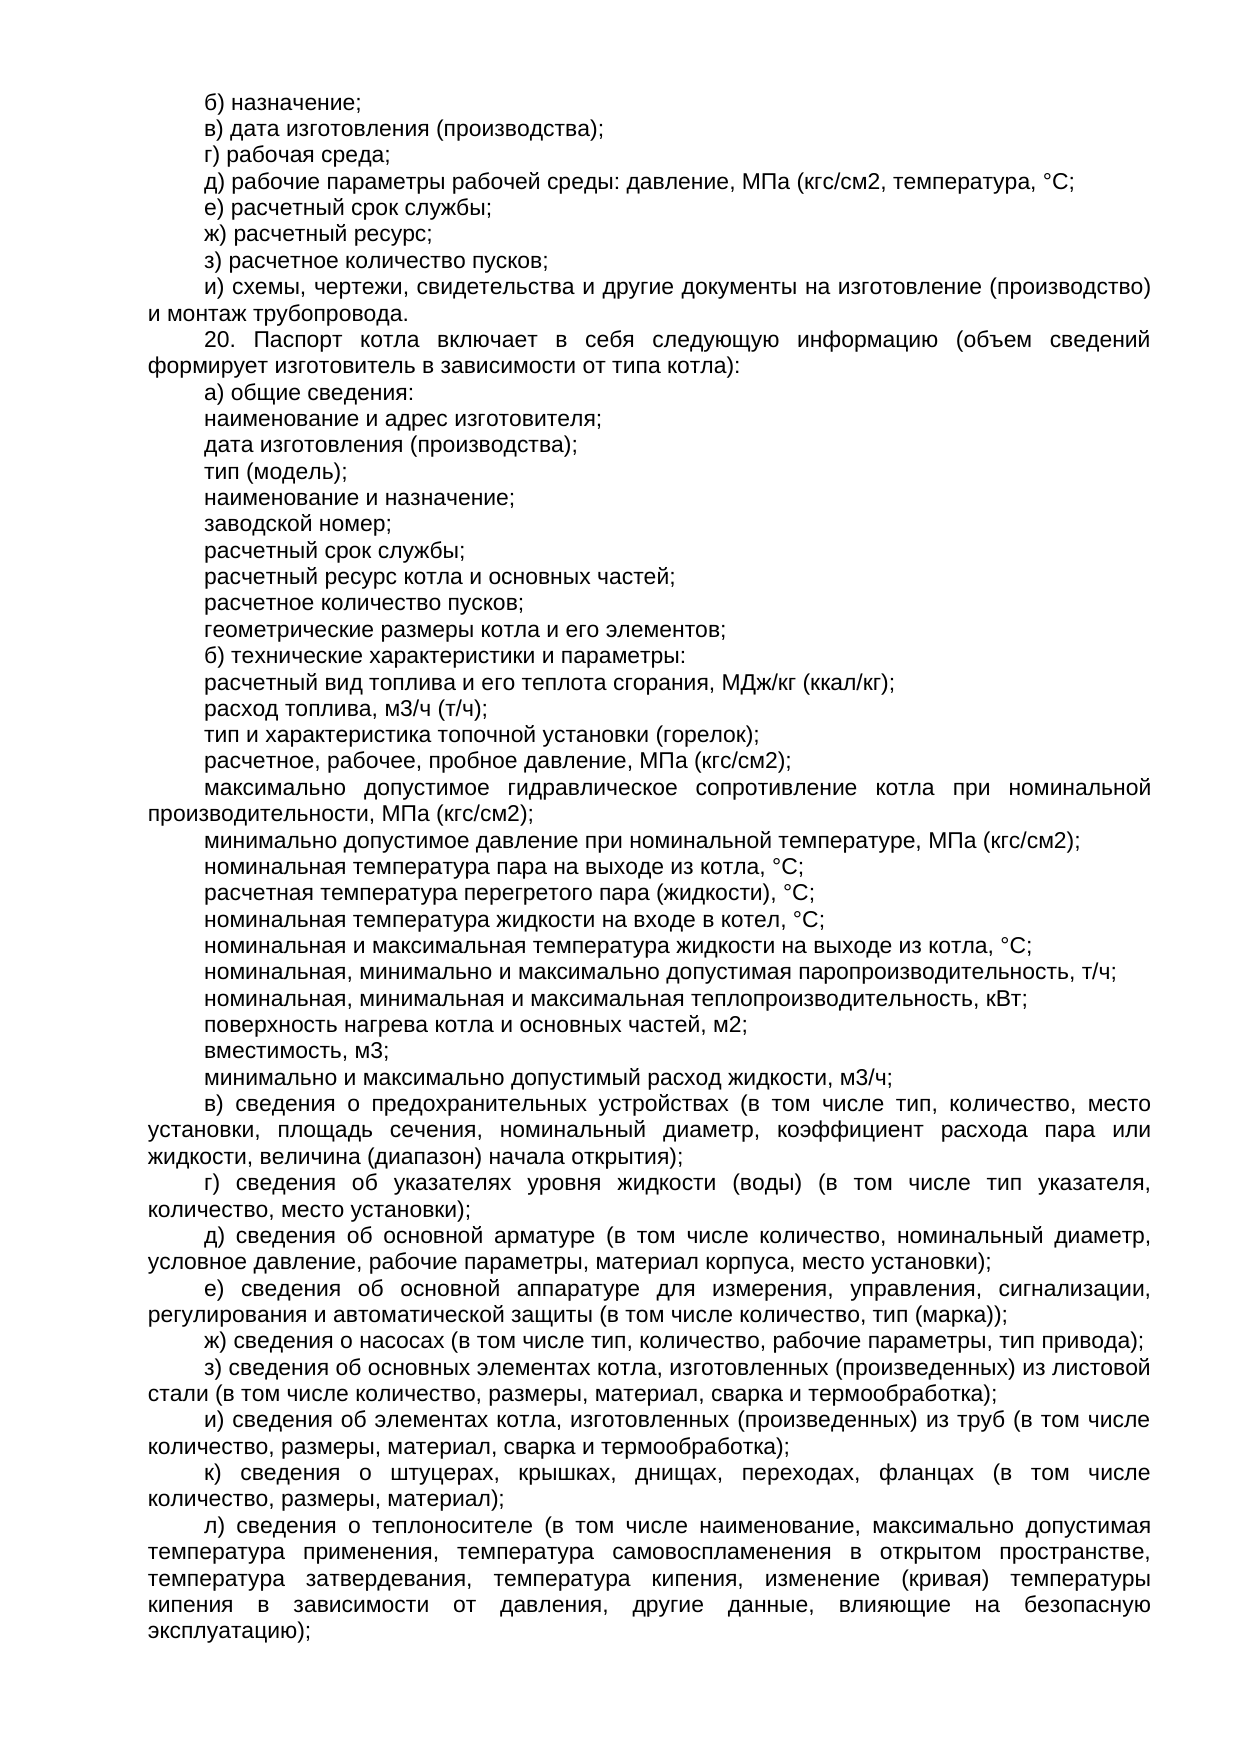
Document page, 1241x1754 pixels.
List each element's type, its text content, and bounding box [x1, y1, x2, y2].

text д) сведения об основной арматуре (в том числе количество, номинальный диаметр, условное давление, рабочие параметры, материал корпуса, место установки); [148, 1222, 1152, 1274]
text максимально допустимое гидравлическое сопротивление котла при номинальной производительности, МПа (кгс/см2); [148, 774, 1152, 827]
text расчетный срок службы; [148, 537, 1152, 563]
text номинальная температура жидкости на входе в котел, °C; [148, 906, 1152, 932]
text вместимость, м3; [148, 1037, 1152, 1064]
text расчетная температура перегретого пара (жидкости), °C; [148, 879, 1152, 906]
text номинальная, минимально и максимально допустимая паропроизводительность, т/ч; [148, 958, 1152, 985]
text з) расчетное количество пусков; [148, 247, 1152, 273]
text расчетный ресурс котла и основных частей; [148, 563, 1152, 589]
text л) сведения о теплоносителе (в том числе наименование, максимально допустимая температура применения, температура самовоспламенения в открытом пространстве, температура затвердевания, температура кипения, изменение (кривая) температуры кипения в зависимости от давления, другие данные, влияющие на безопасную эксплуатацию); [148, 1512, 1152, 1643]
text г) рабочая среда; [148, 141, 1152, 168]
text тип и характеристика топочной установки (горелок); [148, 721, 1152, 747]
text расчетный вид топлива и его теплота сгорания, МДж/кг (ккал/кг); [148, 668, 1152, 695]
text д) рабочие параметры рабочей среды: давление, МПа (кгс/см2, температура, °C; [148, 168, 1152, 194]
text к) сведения о штуцерах, крышках, днищах, переходах, фланцах (в том числе количество, размеры, материал); [148, 1459, 1152, 1512]
text в) сведения о предохранительных устройствах (в том числе тип, количество, место установки, площадь сечения, номинальный диаметр, коэффициент расхода пара или жидкости, величина (диапазон) начала открытия); [148, 1090, 1152, 1169]
text е) сведения об основной аппаратуре для измерения, управления, сигнализации, регулирования и автоматической защиты (в том числе количество, тип (марка)); [148, 1274, 1152, 1327]
text геометрические размеры котла и его элементов; [148, 616, 1152, 642]
text номинальная, минимальная и максимальная теплопроизводительность, кВт; [148, 985, 1152, 1011]
text а) общие сведения: [148, 378, 1152, 405]
text заводской номер; [148, 510, 1152, 537]
text б) технические характеристики и параметры: [148, 642, 1152, 668]
text тип (модель); [148, 458, 1152, 484]
text расход топлива, м3/ч (т/ч); [148, 695, 1152, 721]
text расчетное количество пусков; [148, 589, 1152, 616]
text дата изготовления (производства); [148, 431, 1152, 458]
text б) назначение; [148, 89, 1152, 115]
text наименование и назначение; [148, 484, 1152, 510]
text 20. Паспорт котла включает в себя следующую информацию (объем сведений формирует изготовитель в зависимости от типа котла): [148, 326, 1152, 378]
text в) дата изготовления (производства); [148, 115, 1152, 141]
text номинальная температура пара на выходе из котла, °C; [148, 853, 1152, 879]
text наименование и адрес изготовителя; [148, 405, 1152, 431]
text ж) расчетный ресурс; [148, 220, 1152, 247]
text г) сведения об указателях уровня жидкости (воды) (в том числе тип указателя, количество, место установки); [148, 1169, 1152, 1222]
text и) схемы, чертежи, свидетельства и другие документы на изготовление (производство) и монтаж трубопровода. [148, 273, 1152, 326]
text и) сведения об элементах котла, изготовленных (произведенных) из труб (в том числе количество, размеры, материал, сварка и термообработка); [148, 1406, 1152, 1459]
text з) сведения об основных элементах котла, изготовленных (произведенных) из листовой стали (в том числе количество, размеры, материал, сварка и термообработка); [148, 1354, 1152, 1406]
text е) расчетный срок службы; [148, 194, 1152, 220]
text минимально допустимое давление при номинальной температуре, МПа (кгс/см2); [148, 827, 1152, 853]
text расчетное, рабочее, пробное давление, МПа (кгс/см2); [148, 747, 1152, 774]
text ж) сведения о насосах (в том числе тип, количество, рабочие параметры, тип привода); [148, 1327, 1152, 1354]
text минимально и максимально допустимый расход жидкости, м3/ч; [148, 1064, 1152, 1090]
text номинальная и максимальная температура жидкости на выходе из котла, °C; [148, 932, 1152, 958]
text поверхность нагрева котла и основных частей, м2; [148, 1011, 1152, 1037]
